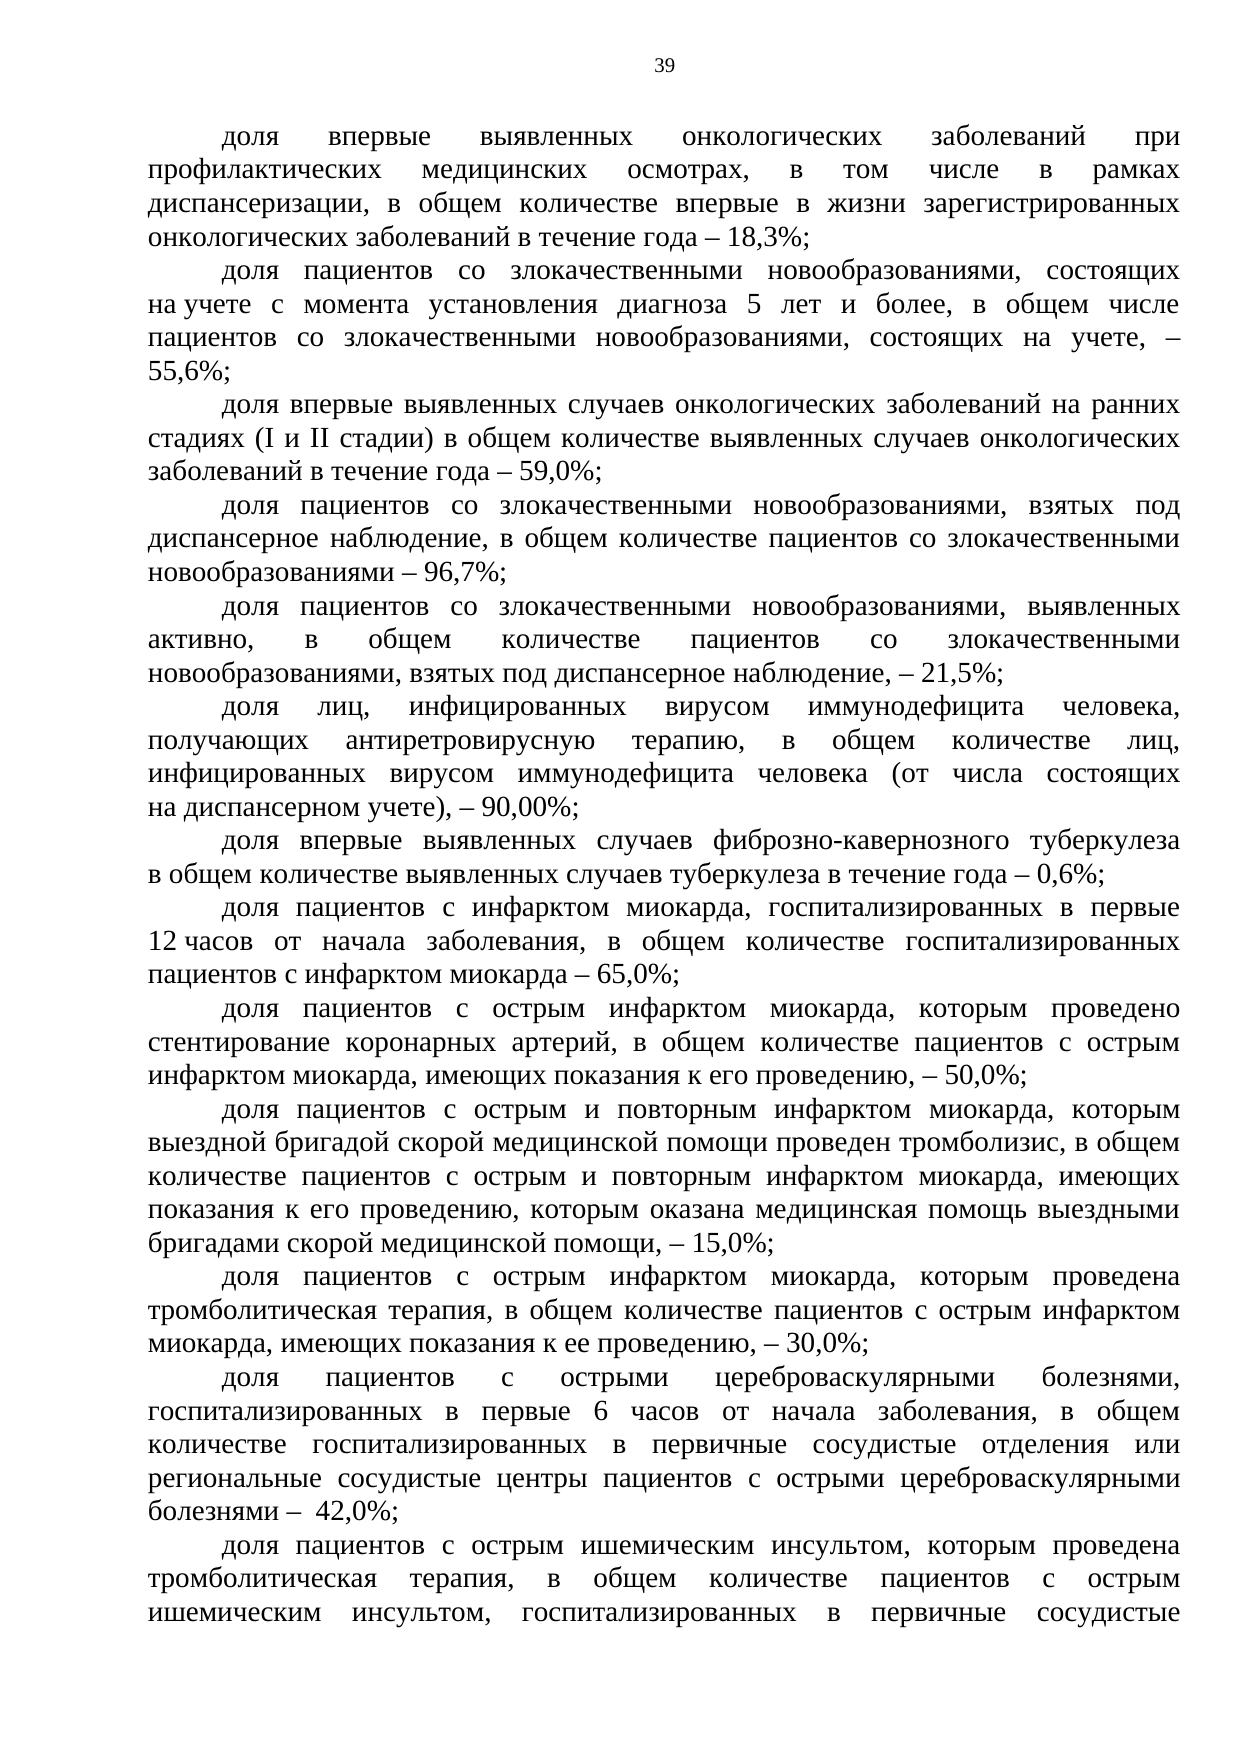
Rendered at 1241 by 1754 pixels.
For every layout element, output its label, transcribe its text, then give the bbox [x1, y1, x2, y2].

text доля пациентов с острыми цереброваскулярными болезнями, госпитализированных в первые 6 часов от начала заболевания, в общем количестве госпитализированных в первичные сосудистые отделения или региональные сосудистые центры пациентов с острыми цереброваскулярными болезнями – 42,0%; [148, 1359, 1181, 1527]
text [148, 1527, 1181, 1627]
text доля пациентов с острым инфарктом миокарда, которым проведено стентирование коронарных артерий, в общем количестве пациентов с острым инфарктом миокарда, имеющих показания к его проведению, – 50,0%; [148, 990, 1181, 1091]
text доля впервые выявленных случаев онкологических заболеваний на ранних стадиях (I и II стадии) в общем количестве выявленных случаев онкологических заболеваний в течение года – 59,0%; [148, 386, 1181, 487]
text доля пациентов с острым и повторным инфарктом миокарда, которым выездной бригадой скорой медицинской помощи проведен тромболизис, в общем количестве пациентов с острым и повторным инфарктом миокарда, имеющих показания к его проведению, которым оказана медицинская помощь выездными бригадами скорой медицинской помощи, – 15,0%; [148, 1091, 1181, 1258]
text доля лиц, инфицированных вирусом иммунодефицита человека, получающих антиретровирусную терапию, в общем количестве лиц, инфицированных вирусом иммунодефицита человека (от числа состоящих на диспансерном учете), – 90,00%; [148, 688, 1181, 822]
text доля пациентов со злокачественными новообразованиями, выявленных активно, в общем количестве пациентов со злокачественными новообразованиями, взятых под диспансерное наблюдение, – 21,5%; [148, 588, 1181, 688]
text доля пациентов с острым инфарктом миокарда, которым проведена тромболитическая терапия, в общем количестве пациентов с острым инфарктом миокарда, имеющих показания к ее проведению, – 30,0%; [148, 1258, 1181, 1359]
text доля пациентов со злокачественными новообразованиями, состоящих на учете с момента установления диагноза 5 лет и более, в общем числе пациентов со злокачественными новообразованиями, состоящих на учете, – 55,6%; [148, 252, 1181, 386]
text доля пациентов с инфарктом миокарда, госпитализированных в первые 12 часов от начала заболевания, в общем количестве госпитализированных пациентов с инфарктом миокарда – 65,0%; [148, 889, 1181, 990]
text доля впервые выявленных онкологических заболеваний при профилактических медицинских осмотрах, в том числе в рамках диспансеризации, в общем количестве впервые в жизни зарегистрированных онкологических заболеваний в течение года – 18,3%; [148, 118, 1181, 252]
text доля пациентов со злокачественными новообразованиями, взятых под диспансерное наблюдение, в общем количестве пациентов со злокачественными новообразованиями – 96,7%; [148, 487, 1181, 588]
text доля впервые выявленных случаев фиброзно-кавернозного туберкулеза в общем количестве выявленных случаев туберкулеза в течение года – 0,6%; [148, 822, 1181, 889]
